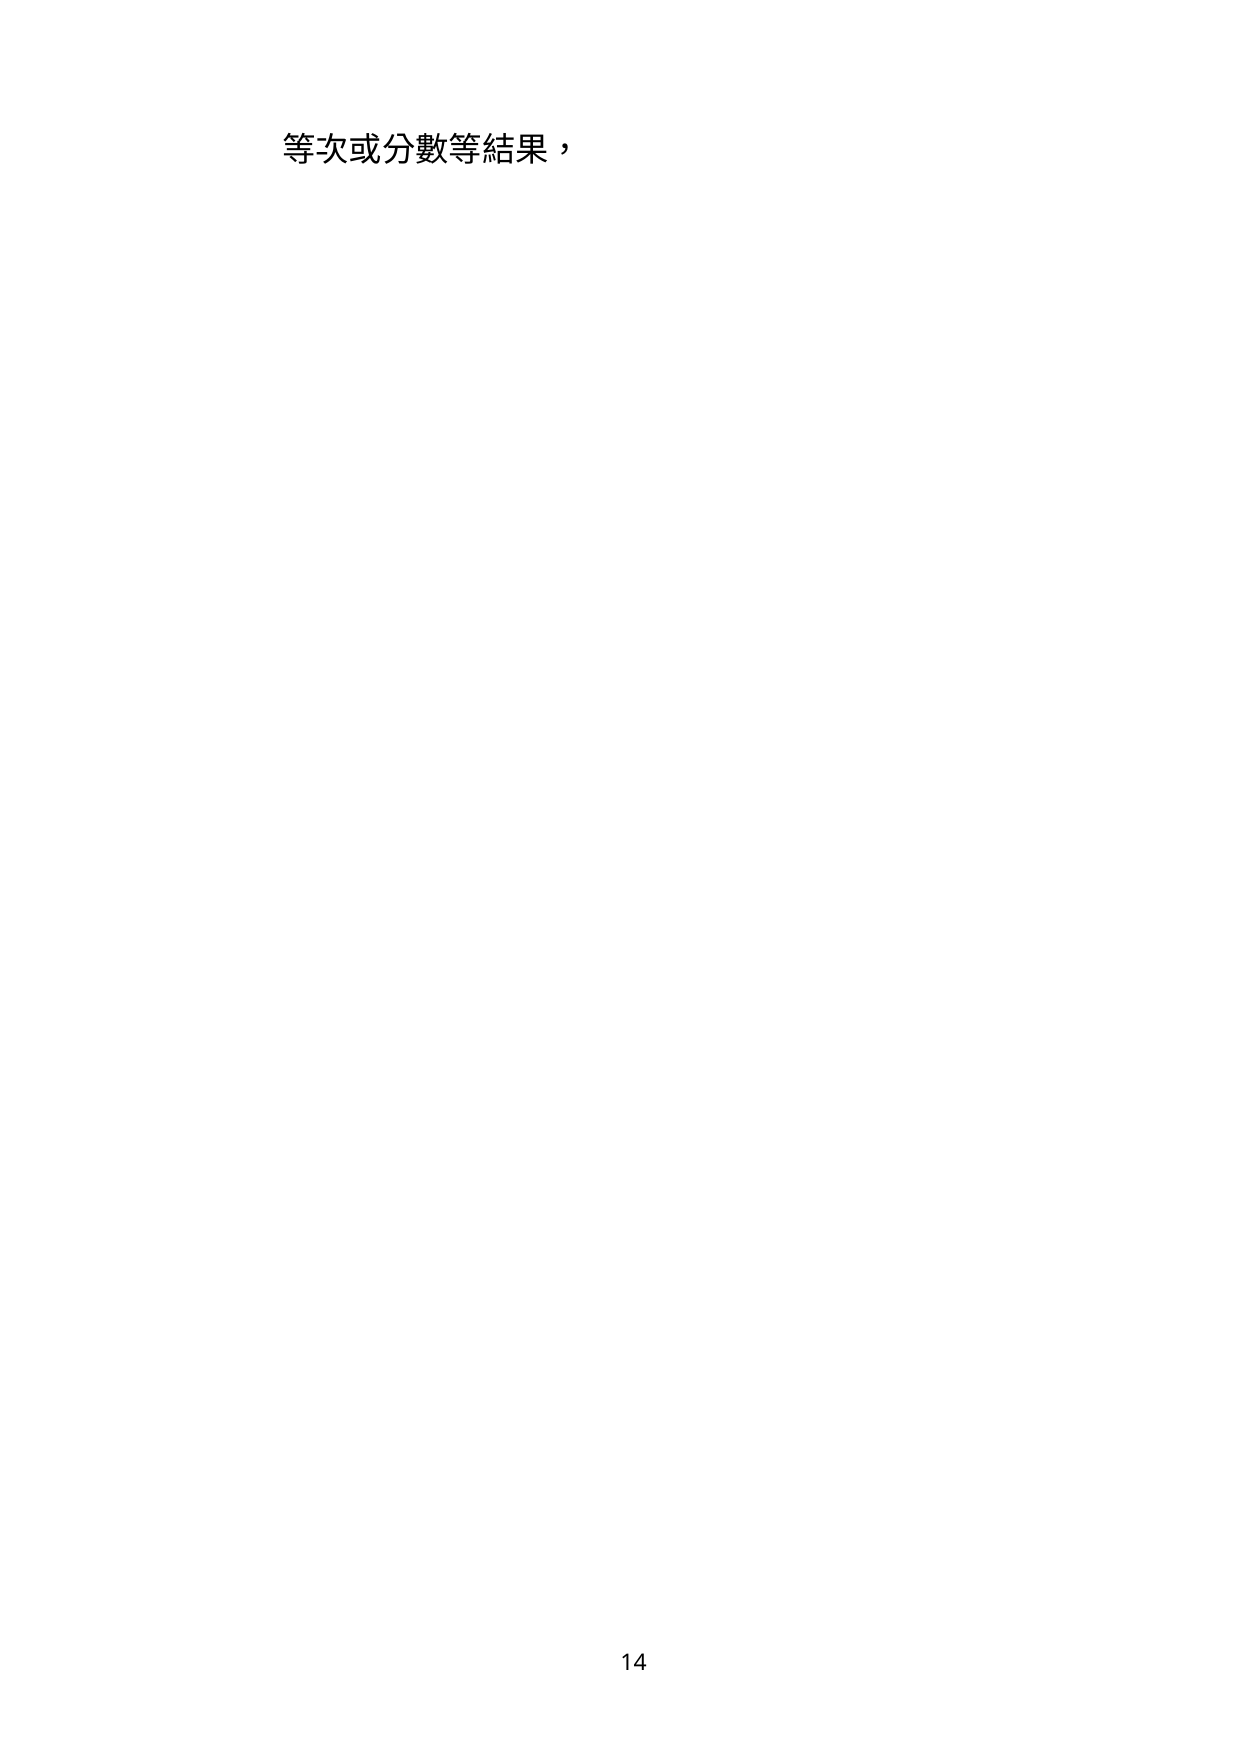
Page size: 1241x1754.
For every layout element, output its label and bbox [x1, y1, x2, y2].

text [282, 123, 1095, 171]
